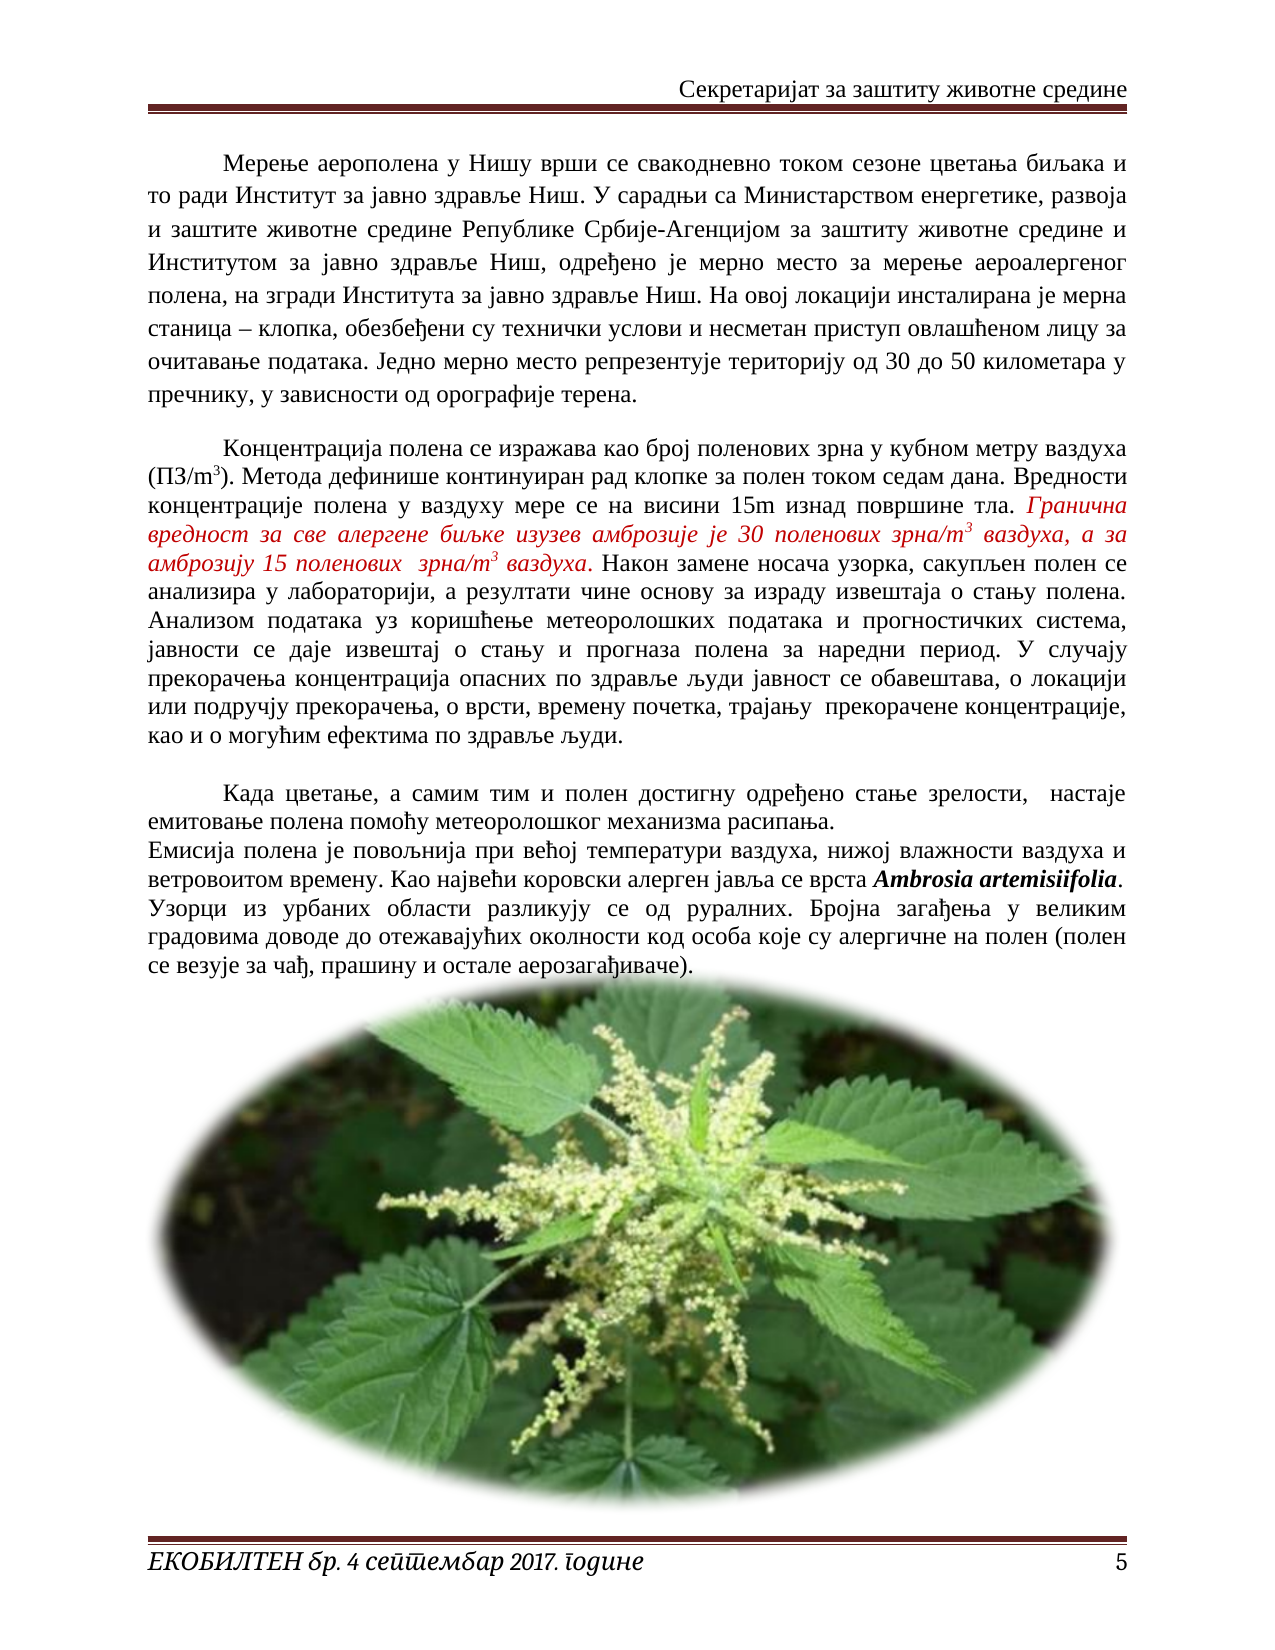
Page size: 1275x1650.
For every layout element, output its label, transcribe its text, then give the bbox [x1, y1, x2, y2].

text Концентрација полена се изражава као број поленових зрна у кубном метру ваздуха (ПЗ/m3). Метода дефинише континуиран рад клопке за полен током седам дана. Вредности концентрације полена у ваздуху мере се на висини 15m изнад површине тла. Гранична вредност за све алергене биљке изузев амброзије је 30 поленових зрна/m3 ваздуха, а за амброзију 15 поленових зрна/m3 ваздуха. Након замене носача узорка, сакупљен полен се анализира у лабораторији, а резултати чине основу за израду извештаја о стању полена. Анализом података уз коришћење метеоролошких података и прогностичких система, јавности се даје извештај о стању и прогназа полена за наредни период. У случају прекорачења концентрацијa опасних по здравље људи јавност се обавештава, о локацији или подручју прекорачења, о врсти, времену почетка, трајању прекорачене концентрације, као и о могућим ефектима по здравље људи. [148, 433, 1127, 749]
picture [173, 992, 1093, 1486]
text Када цветање, а самим тим и полен достигну одређено стање зрелости, настаје емитовање полена помоћу метеоролошког механизма расипања. [148, 778, 1127, 835]
text Узорци из урбаних области разликују се од руралних. Бројна загађења у великим градовима доводе до отежавајућих околности код особа које су алергичне на полен (полен се везује за чађ, прашину и остале аерозагађиваче). [148, 893, 1127, 979]
text Мерење аерополена у Нишу врши се свакодневно током сезоне цветања биљака и то ради Институт за јавно здравље Ниш. У сарадњи са Министарством енергетике, развоја и заштите животне средине Републике Србије-Агенцијом за заштиту животне средине и Институтом за јавно здравље Ниш, одређено је мерно место за мерењe аероалергеног полена, на згради Института за јавно здравље Ниш. На овој локацији инсталирана је мерна станица – клопка, обезбеђени су технички услови и несметан приступ овлашћеном лицу за очитавање података. Једно мерно место репрезентује територију од 30 до 50 километара у пречнику, у зависности од орографије терена. [148, 148, 1127, 407]
text Емисија полена је повољнија при већој температури ваздуха, нижој влажности ваздуха и ветровоитом времену. Као највећи коровски алерген јавља се врста Ambrosia artemisiifolia. [148, 835, 1127, 893]
